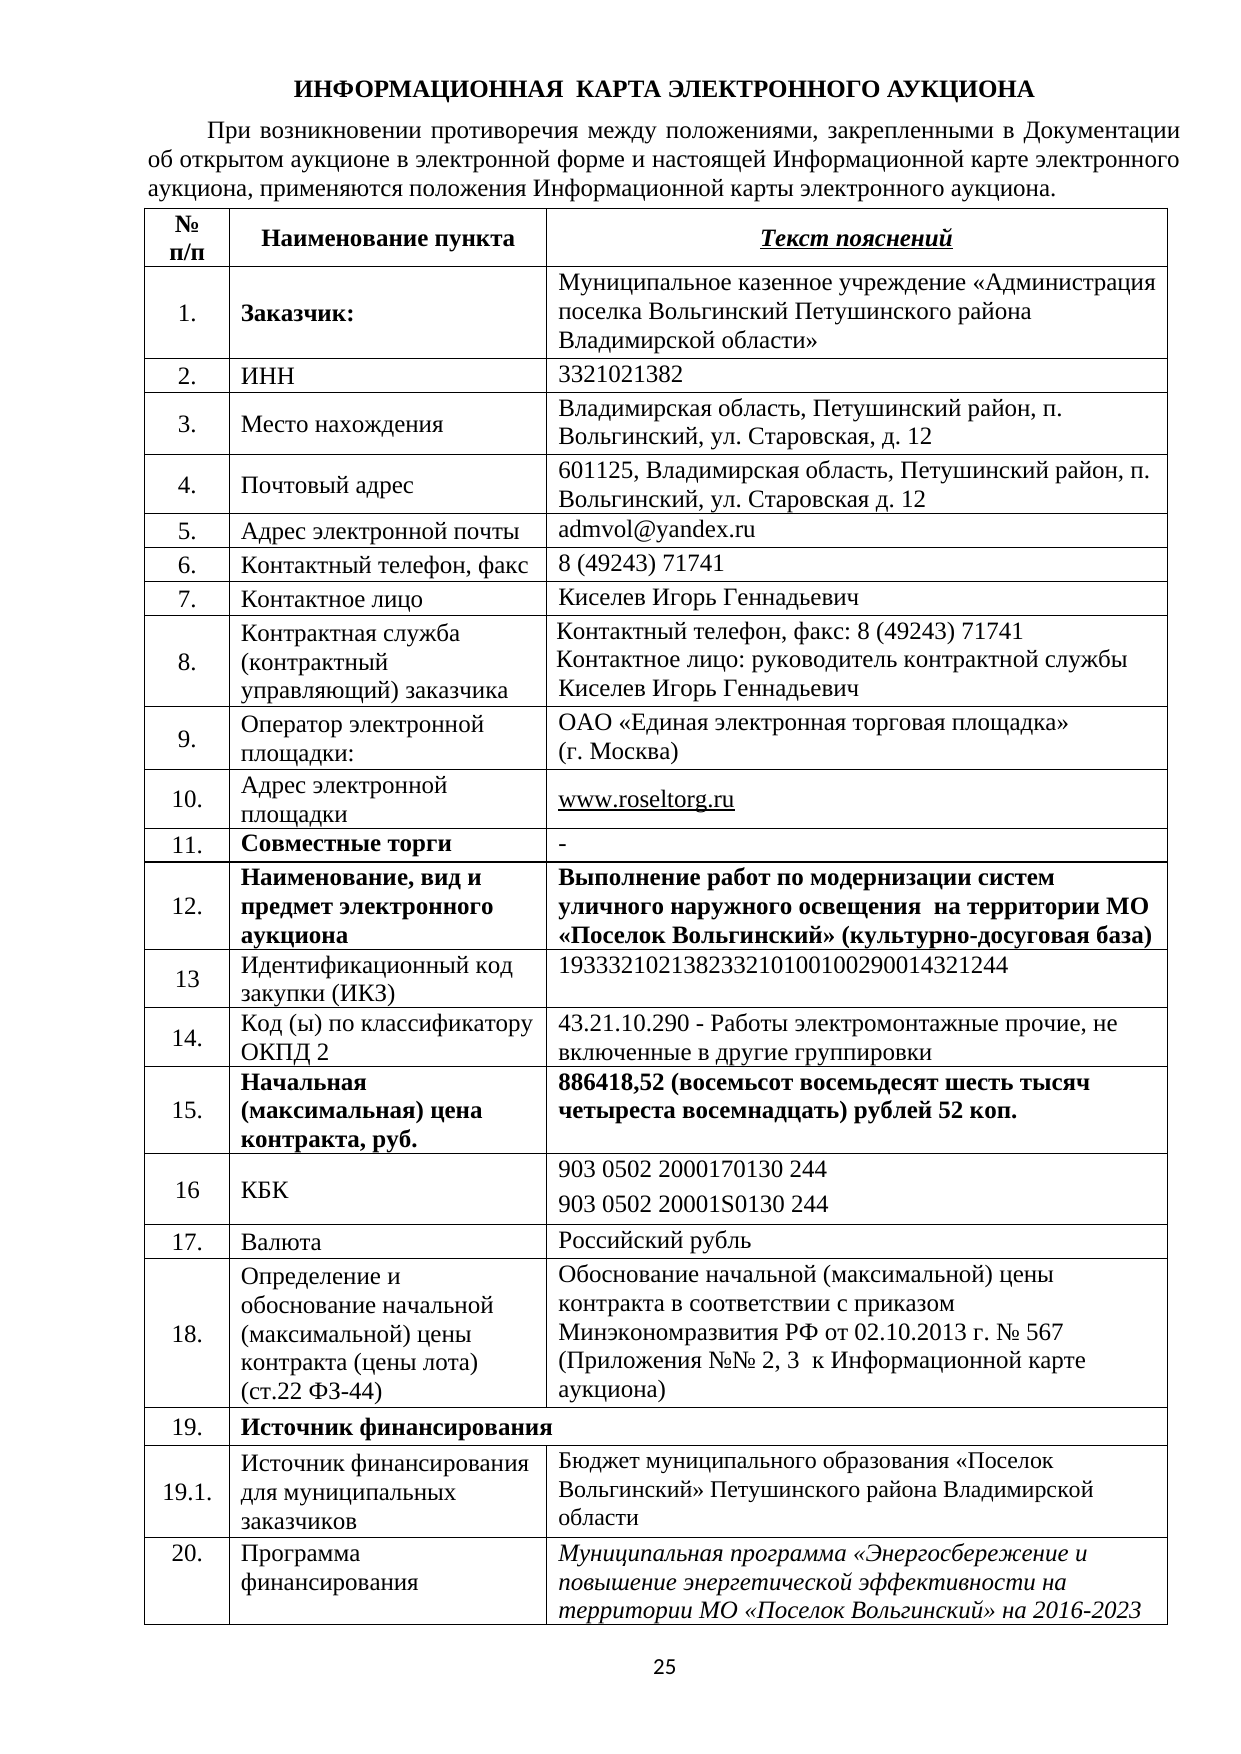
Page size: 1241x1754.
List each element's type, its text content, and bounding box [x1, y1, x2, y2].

table_cell Идентификационный код закупки (ИКЗ) [230, 950, 546, 1007]
table_cell Выполнение работ по модернизации систем уличного наружного освещения на территории МО «Поселок Вольгинский» (культурно-досуговая база) [547, 863, 1167, 949]
table_cell 6. [145, 548, 229, 581]
table_cell - [547, 829, 1167, 861]
table_cell 3321021382 [547, 359, 1167, 392]
table_cell Контрактная служба (контрактный управляющий) заказчика [230, 616, 546, 706]
table_cell Владимирская область, Петушинский район, п. Вольгинский, ул. Старовская, д. 12 [547, 393, 1167, 454]
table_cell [547, 1538, 1167, 1624]
table_cell Валюта [230, 1225, 546, 1258]
table_header № п/п [145, 209, 229, 266]
table_cell 10. [145, 770, 229, 827]
table_cell 9. [145, 707, 229, 769]
table_cell 903 0502 2000170130 244 903 0502 20001S0130 244 [547, 1154, 1167, 1224]
table_cell ИНН [230, 359, 546, 392]
table_cell Код (ы) по классификатору ОКПД 2 [230, 1008, 546, 1066]
table_cell Муниципальное казенное учреждение «Администрация поселка Вольгинский Петушинского района Владимирской области» [547, 267, 1167, 358]
table_cell Оператор электронной площадки: [230, 707, 546, 769]
table_cell ОАО «Единая электронная торговая площадка» (г. Москва) [547, 707, 1167, 769]
table_cell 5. [145, 514, 229, 547]
table_cell 886418,52 (восемьсот восемьдесят шесть тысяч четыреста восемнадцать) рублей 52 коп. [547, 1067, 1167, 1153]
table_cell Заказчик: [230, 267, 546, 358]
table_cell Адрес электронной площадки [230, 770, 546, 827]
table_cell admvol@yandex.ru [547, 514, 1167, 547]
table_cell Контактное лицо [230, 582, 546, 615]
table_cell КБК [230, 1154, 546, 1224]
table_cell 17. [145, 1225, 229, 1258]
table_cell 2. [145, 359, 229, 392]
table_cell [230, 1538, 546, 1624]
table_cell 8 (49243) 71741 [547, 548, 1167, 581]
table_cell 18. [145, 1259, 229, 1407]
table_cell Наименование, вид и предмет электронного аукциона [230, 863, 546, 949]
table_cell 14. [145, 1008, 229, 1066]
subtitle ИНФОРМАЦИОННАЯ КАРТА ЭЛЕКТРОННОГО АУКЦИОНА [148, 74, 1181, 103]
table_cell 193332102138233210100100290014321244 [547, 950, 1167, 1007]
table_cell 20. [145, 1538, 229, 1624]
table_cell Начальная (максимальная) цена контракта, руб. [230, 1067, 546, 1153]
table_cell 3. [145, 393, 229, 454]
table_header Наименование пункта [230, 209, 546, 266]
table_cell 1. [145, 267, 229, 358]
table_cell 11. [145, 829, 229, 861]
table_cell www.roseltorg.ru [547, 770, 1167, 827]
table_cell 7. [145, 582, 229, 615]
table_cell Контактный телефон, факс [230, 548, 546, 581]
text При возникновении противоречия между положениями, закрепленными в Документации об открытом аукционе в электронной форме и настоящей Информационной карте электронного аукциона, применяются положения Информационной карты электронного аукциона. [148, 115, 1181, 201]
table_cell 43.21.10.290 - Работы электромонтажные прочие, не включенные в другие группировки [547, 1008, 1167, 1066]
table_cell 601125, Владимирская область, Петушинский район, п. Вольгинский, ул. Старовская д. 12 [547, 455, 1167, 513]
table_cell Киселев Игорь Геннадьевич [547, 582, 1167, 615]
table_cell 19. [145, 1408, 229, 1445]
table_cell Контактный телефон, факс: 8 (49243) 71741 Контактное лицо: руководитель контрактной службы Киселев Игорь Геннадьевич [547, 616, 1167, 706]
table_cell 12. [145, 863, 229, 949]
table_cell Источник финансирования для муниципальных заказчиков [230, 1446, 546, 1537]
table_cell Совместные торги [230, 829, 546, 861]
table_cell Место нахождения [230, 393, 546, 454]
table_cell Адрес электронной почты [230, 514, 546, 547]
table_cell Бюджет муниципального образования «Поселок Вольгинский» Петушинского района Владимирской области [547, 1446, 1167, 1537]
table_cell 15. [145, 1067, 229, 1153]
table_cell 13 [145, 950, 229, 1007]
table_cell Почтовый адрес [230, 455, 546, 513]
table_header Текст пояснений [547, 209, 1167, 266]
table_cell 19.1. [145, 1446, 229, 1537]
table_cell Российский рубль [547, 1225, 1167, 1258]
table_cell 16 [145, 1154, 229, 1224]
table_cell Обоснование начальной (максимальной) цены контракта в соответствии с приказом Минэкономразвития РФ от 02.10.2013 г. № 567 (Приложения №№ 2, 3 к Информационной карте аукциона) [547, 1259, 1167, 1407]
table_cell 8. [145, 616, 229, 706]
table_cell Определение и обоснование начальной (максимальной) цены контракта (цены лота) (ст.22 ФЗ-44) [230, 1259, 546, 1407]
table_cell 4. [145, 455, 229, 513]
table_cell Источник финансирования [230, 1408, 1167, 1445]
